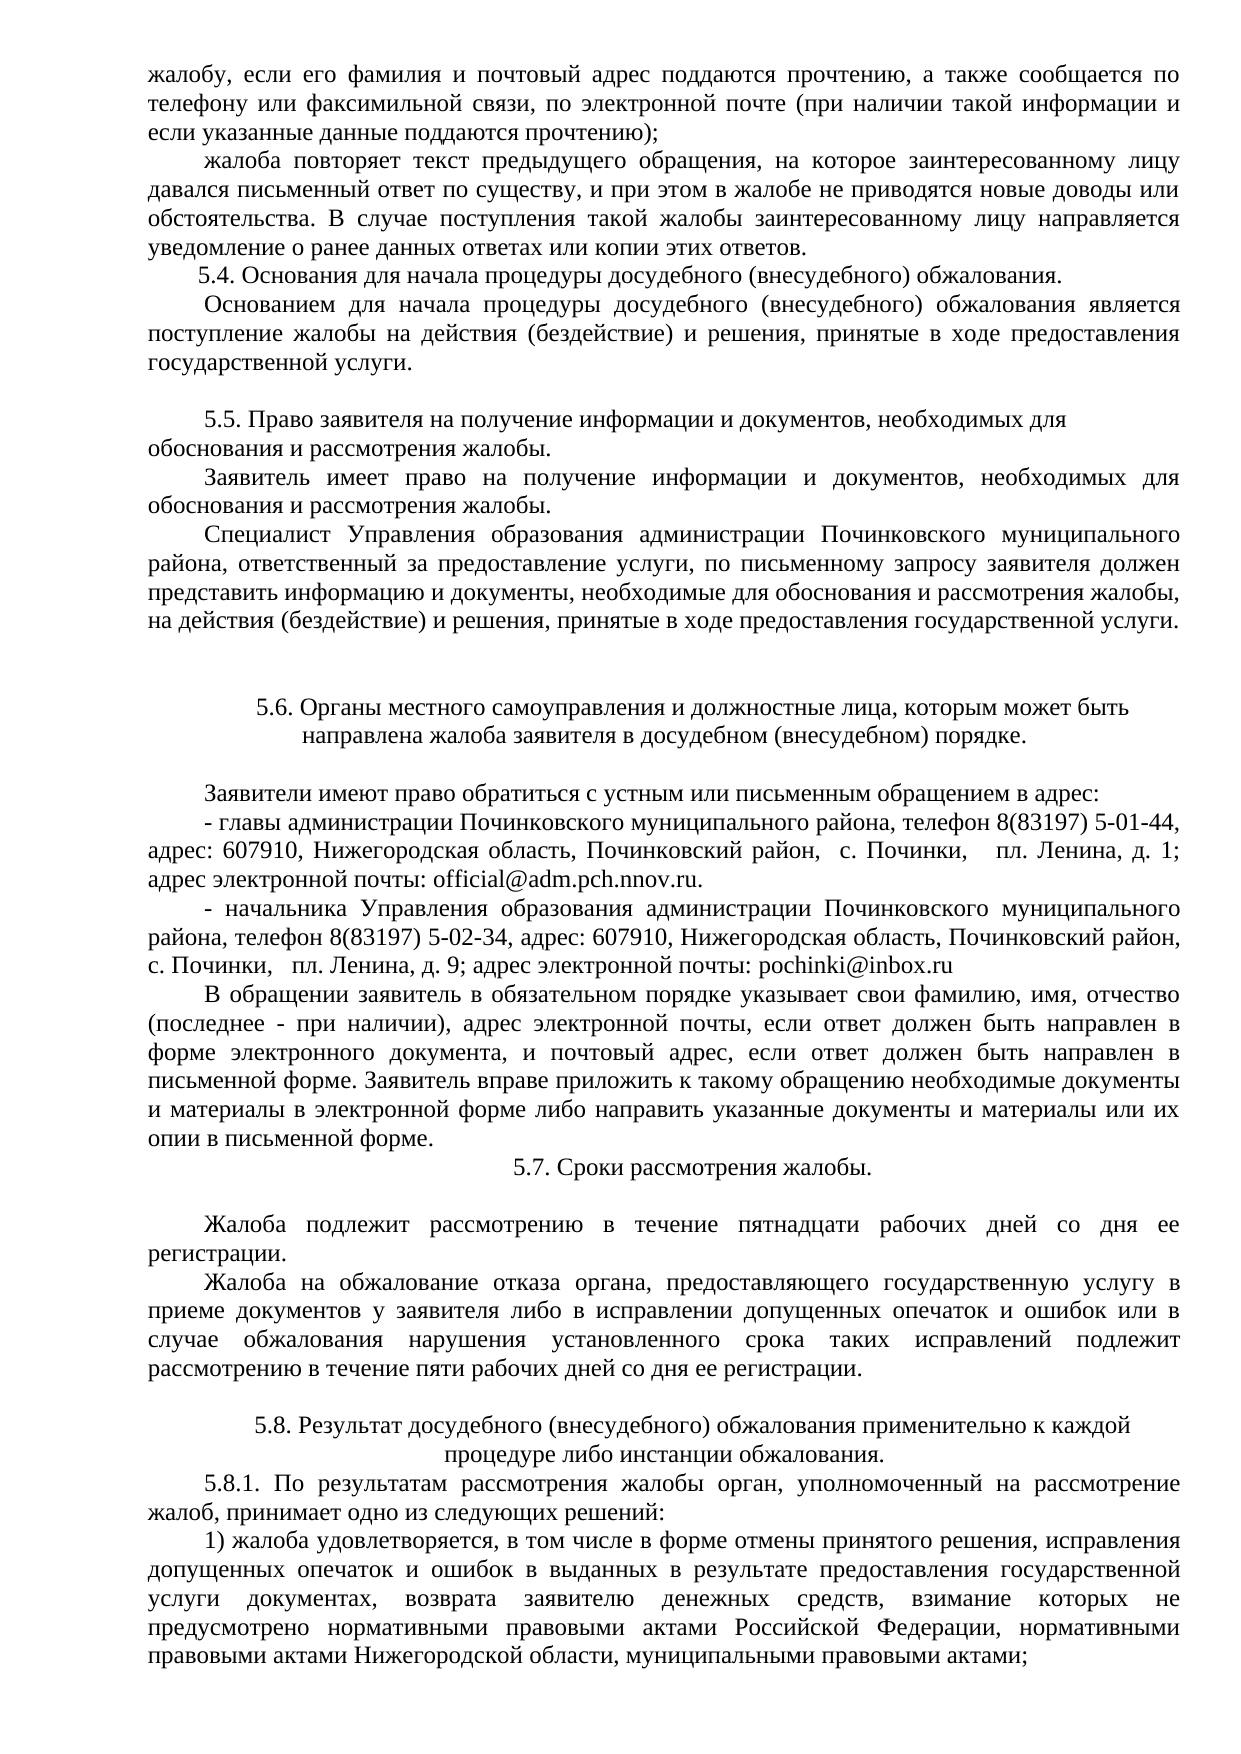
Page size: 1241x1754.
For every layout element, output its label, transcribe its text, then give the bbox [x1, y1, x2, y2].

text жалоба повторяет текст предыдущего обращения, на которое заинтересованному лицу давался письменный ответ по существу, и при этом в жалобе не приводятся новые доводы или обстоятельства. В случае поступления такой жалобы заинтересованному лицу направляется уведомление о ранее данных ответах или копии этих ответов. [148, 145, 1181, 260]
text 5.6. Органы местного самоуправления и должностные лица, которым может быть направлена жалоба заявителя в досудебном (внесудебном) порядке. [148, 692, 1181, 749]
text Жалоба на обжалование отказа органа, предоставляющего государственную услугу в приеме документов у заявителя либо в исправлении допущенных опечаток и ошибок или в случае обжалования нарушения установленного срока таких исправлений подлежит рассмотрению в течение пяти рабочих дней со дня ее регистрации. [148, 1267, 1181, 1382]
text - главы администрации Починковского муниципального района, телефон 8(83197) 5-01-44, адреc: 607910, Нижегородская область, Починковский район, с. Починки, пл. Ленина, д. 1; адрес электронной почты: official@adm.pch.nnov.ru. [148, 807, 1181, 893]
text 5.4. Основания для начала процедуры досудебного (внесудебного) обжалования. [148, 260, 1181, 289]
text Заявитель имеет право на получение информации и документов, необходимых для обоснования и рассмотрения жалобы. [148, 462, 1181, 519]
text 5.5. Право заявителя на получение информации и документов, необходимых для обоснования и рассмотрения жалобы. [148, 404, 1181, 462]
text 5.8.1. По результатам рассмотрения жалобы орган, уполномоченный на рассмотрение жалоб, принимает одно из следующих решений: [148, 1468, 1181, 1526]
text Жалоба подлежит рассмотрению в течение пятнадцати рабочих дней со дня ее регистрации. [148, 1209, 1181, 1267]
text 5.7. Сроки рассмотрения жалобы. [148, 1152, 1181, 1181]
text 1) жалоба удовлетворяется, в том числе в форме отмены принятого решения, исправления допущенных опечаток и ошибок в выданных в результате предоставления государственной услуги документах, возврата заявителю денежных средств, взимание которых не предусмотрено нормативными правовыми актами Российской Федерации, нормативными правовыми актами Нижегородской области, муниципальными правовыми актами; [148, 1526, 1181, 1669]
text Основанием для начала процедуры досудебного (внесудебного) обжалования является поступление жалобы на действия (бездействие) и решения, принятые в ходе предоставления государственной услуги. [148, 289, 1181, 375]
text 5.8. Результат досудебного (внесудебного) обжалования применительно к каждой процедуре либо инстанции обжалования. [148, 1411, 1181, 1468]
text В обращении заявитель в обязательном порядке указывает свои фамилию, имя, отчество (последнее - при наличии), адрес электронной почты, если ответ должен быть направлен в форме электронного документа, и почтовый адрес, если ответ должен быть направлен в письменной форме. Заявитель вправе приложить к такому обращению необходимые документы и материалы в электронной форме либо направить указанные документы и материалы или их опии в письменной форме. [148, 979, 1181, 1152]
text - начальника Управления образования администрации Починковского муниципального района, телефон 8(83197) 5-02-34, адрес: 607910, Нижегородская область, Починковский район, с. Починки, пл. Ленина, д. 9; адрес электронной почты: pochinki@inbox.ru [148, 893, 1181, 979]
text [148, 59, 1181, 145]
text Специалист Управления образования администрации Починковского муниципального района, ответственный за предоставление услуги, по письменному запросу заявителя должен представить информацию и документы, необходимые для обоснования и рассмотрения жалобы, на действия (бездействие) и решения, принятые в ходе предоставления государственной услуги. [148, 519, 1181, 634]
text Заявители имеют право обратиться с устным или письменным обращением в адрес: [148, 778, 1181, 807]
